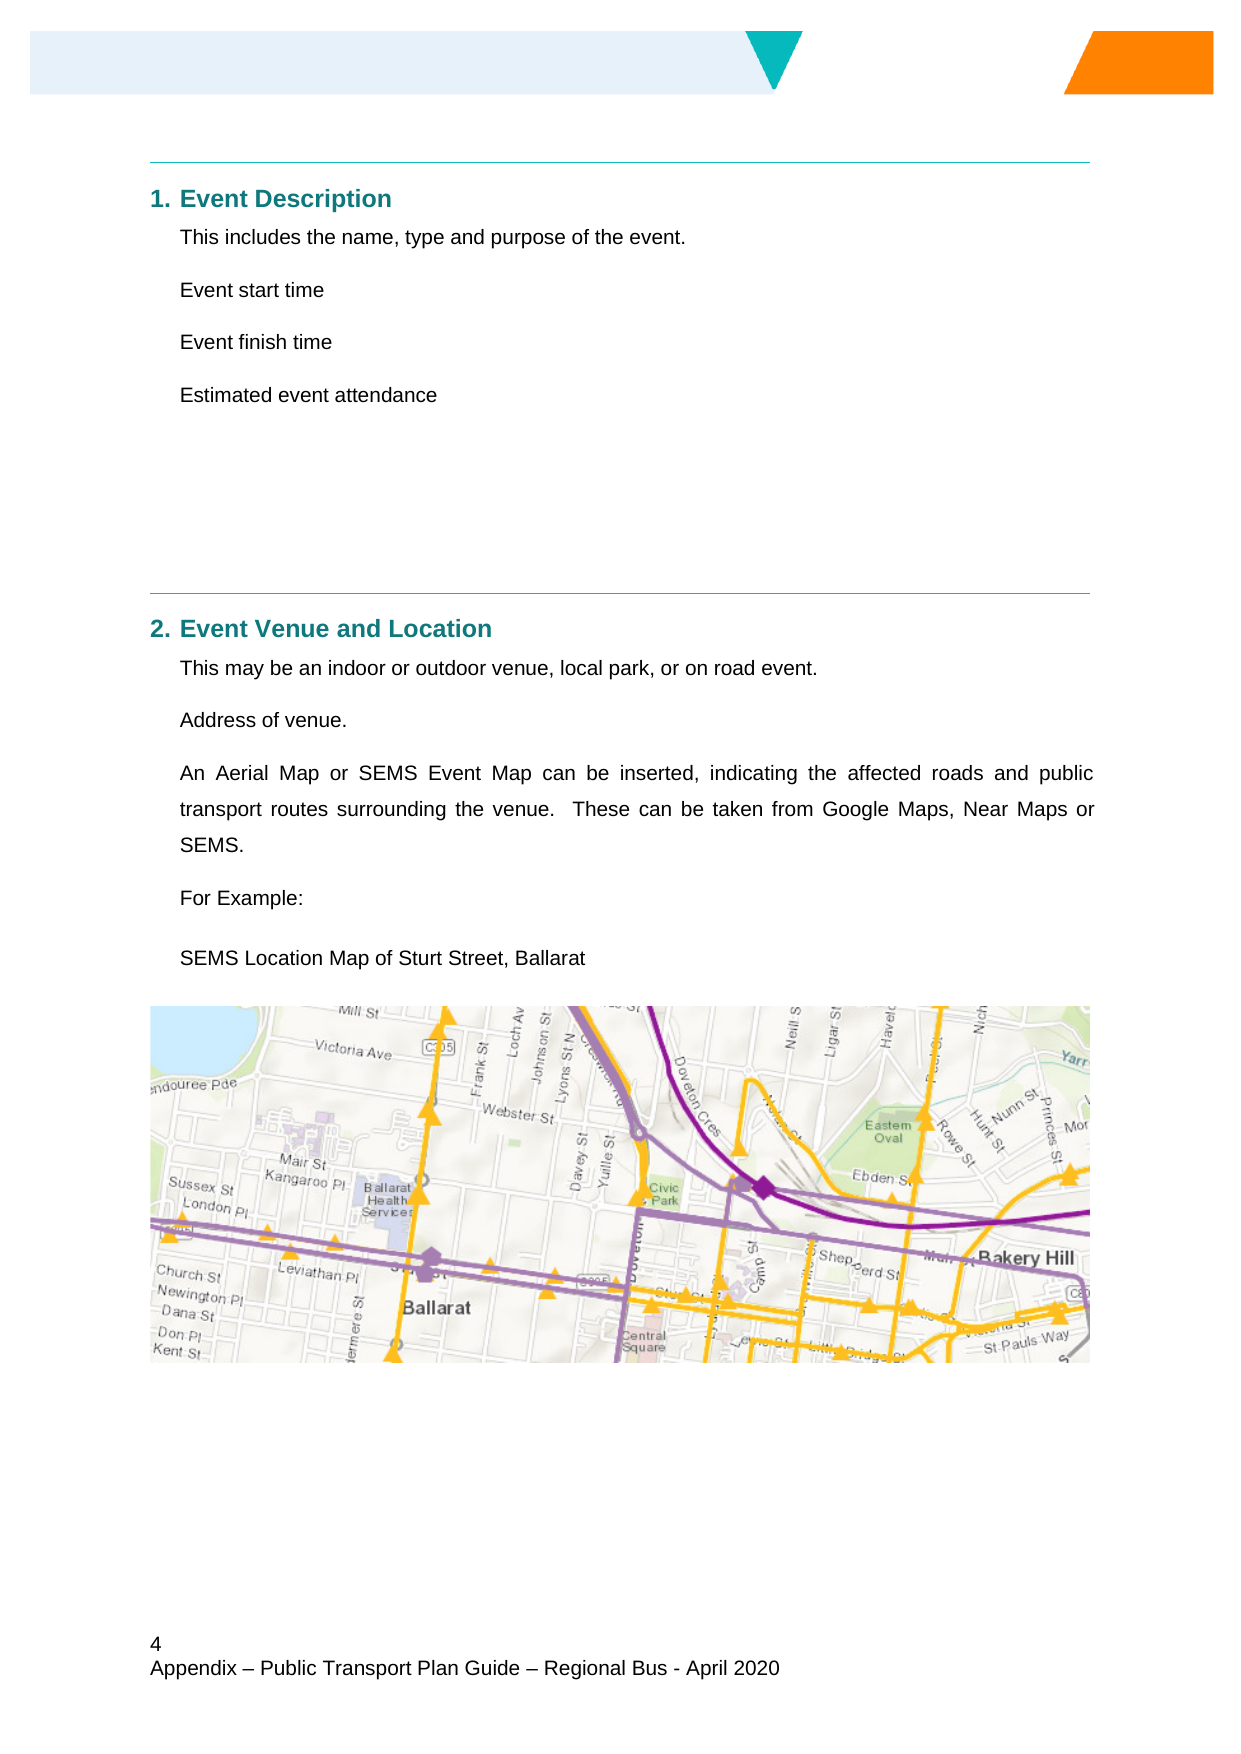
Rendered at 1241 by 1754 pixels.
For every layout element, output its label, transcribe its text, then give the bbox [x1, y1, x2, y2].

title Event Description [150, 163, 1090, 212]
picture [0, 1, 1241, 129]
title Event Venue and Location [150, 594, 1090, 643]
text Address of venue. [179, 708, 1096, 732]
text This may be an indoor or outdoor venue, local park, or on road event. [179, 656, 1096, 679]
picture [150, 1006, 1090, 1363]
text Event finish time [179, 330, 1096, 354]
text An Aerial Map or SEMS Event Map can be inserted, indicating the affected roads and public transport routes surrounding the venue. These can be taken from Google Maps, Near Maps or SEMS. [179, 761, 1096, 857]
text This includes the name, type and purpose of the event. [179, 225, 1096, 249]
text Event start time [179, 277, 1096, 301]
text For Example: [179, 885, 1090, 909]
text SEMS Location Map of Sturt Street, Ballarat [179, 946, 1090, 970]
text Estimated event attendance [179, 383, 1096, 407]
